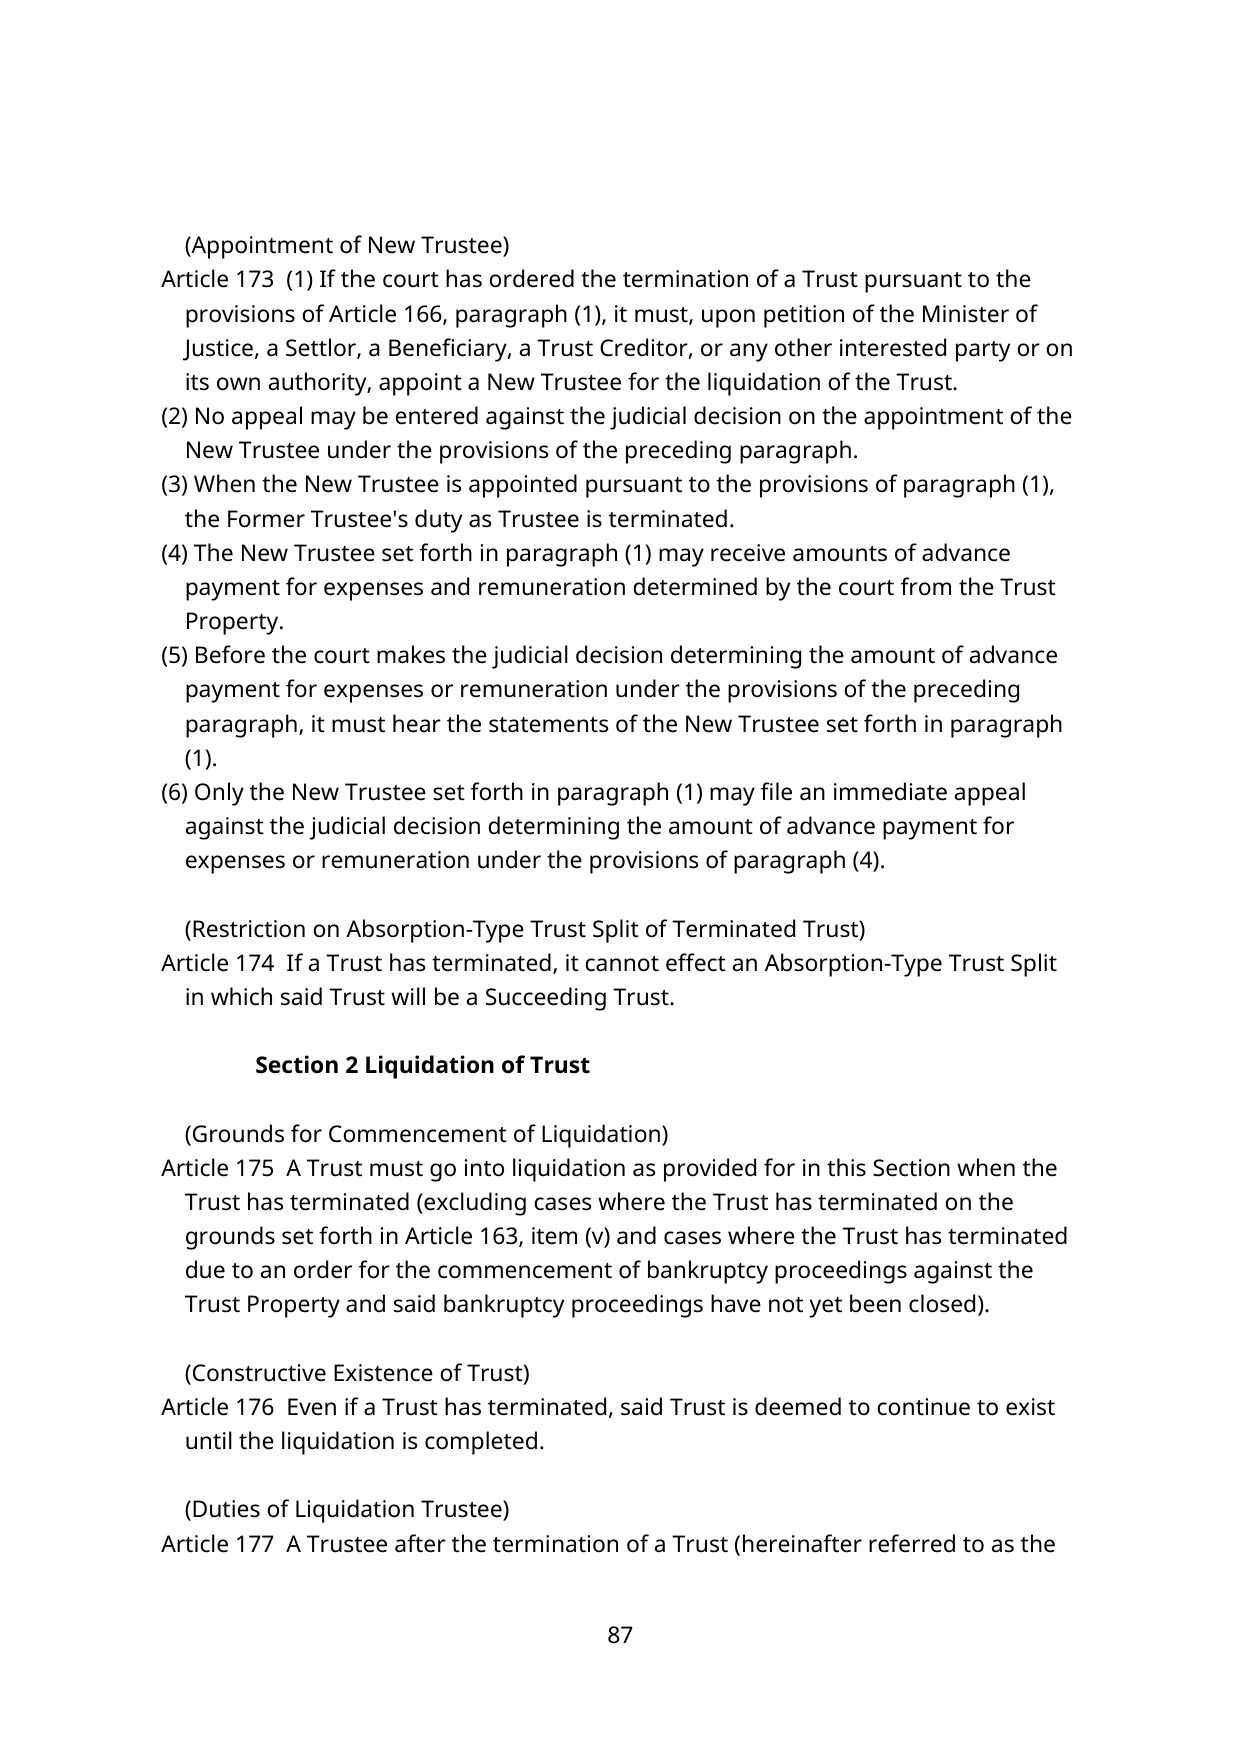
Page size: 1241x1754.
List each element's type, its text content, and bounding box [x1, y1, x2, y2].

text (3) When the New Trustee is appointed pursuant to the provisions of paragraph (1), the Former Trustee's duty as Trustee is terminated. [161, 467, 1079, 535]
text Article 174 If a Trust has terminated, it cannot effect an Absorption-Type Trust Split in which said Trust will be a Succeeding Trust. [161, 945, 1079, 1014]
text (Restriction on Absorption-Type Trust Split of Terminated Trust) [184, 911, 1079, 945]
text Article 173 (1) If the court has ordered the termination of a Trust pursuant to the provisions of Article 166, paragraph (1), it must, upon petition of the Minister of Justice, a Settlor, a Beneficiary, a Trust Creditor, or any other interested party or on its own authority, appoint a New Trustee for the liquidation of the Trust. [161, 262, 1079, 399]
text Article 176 Even if a Trust has terminated, said Trust is deemed to continue to exist until the liquidation is completed. [161, 1389, 1079, 1458]
text (2) No appeal may be entered against the judicial decision on the appointment of the New Trustee under the provisions of the preceding paragraph. [161, 399, 1079, 467]
text (5) Before the court makes the judicial decision determining the amount of advance payment for expenses or remuneration under the provisions of the preceding paragraph, it must hear the statements of the New Trustee set forth in paragraph (1). [161, 638, 1079, 774]
text (Grounds for Commencement of Liquidation) [184, 1116, 1079, 1150]
text (6) Only the New Trustee set forth in paragraph (1) may file an immediate appeal against the judicial decision determining the amount of advance payment for expenses or remuneration under the provisions of paragraph (4). [161, 774, 1079, 877]
text (4) The New Trustee set forth in paragraph (1) may receive amounts of advance payment for expenses and remuneration determined by the court from the Trust Property. [161, 535, 1079, 638]
text (Appointment of New Trustee) [184, 228, 1079, 262]
text (Constructive Existence of Trust) [184, 1355, 1079, 1389]
text (Duties of Liquidation Trustee) [184, 1492, 1079, 1526]
text Section 2 Liquidation of Trust [253, 1048, 1079, 1082]
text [161, 1526, 1079, 1560]
text Article 175 A Trust must go into liquidation as provided for in this Section when the Trust has terminated (excluding cases where the Trust has terminated on the grounds set forth in Article 163, item (v) and cases where the Trust has terminated due to an order for the commencement of bankruptcy proceedings against the Trust Property and said bankruptcy proceedings have not yet been closed). [161, 1150, 1079, 1321]
